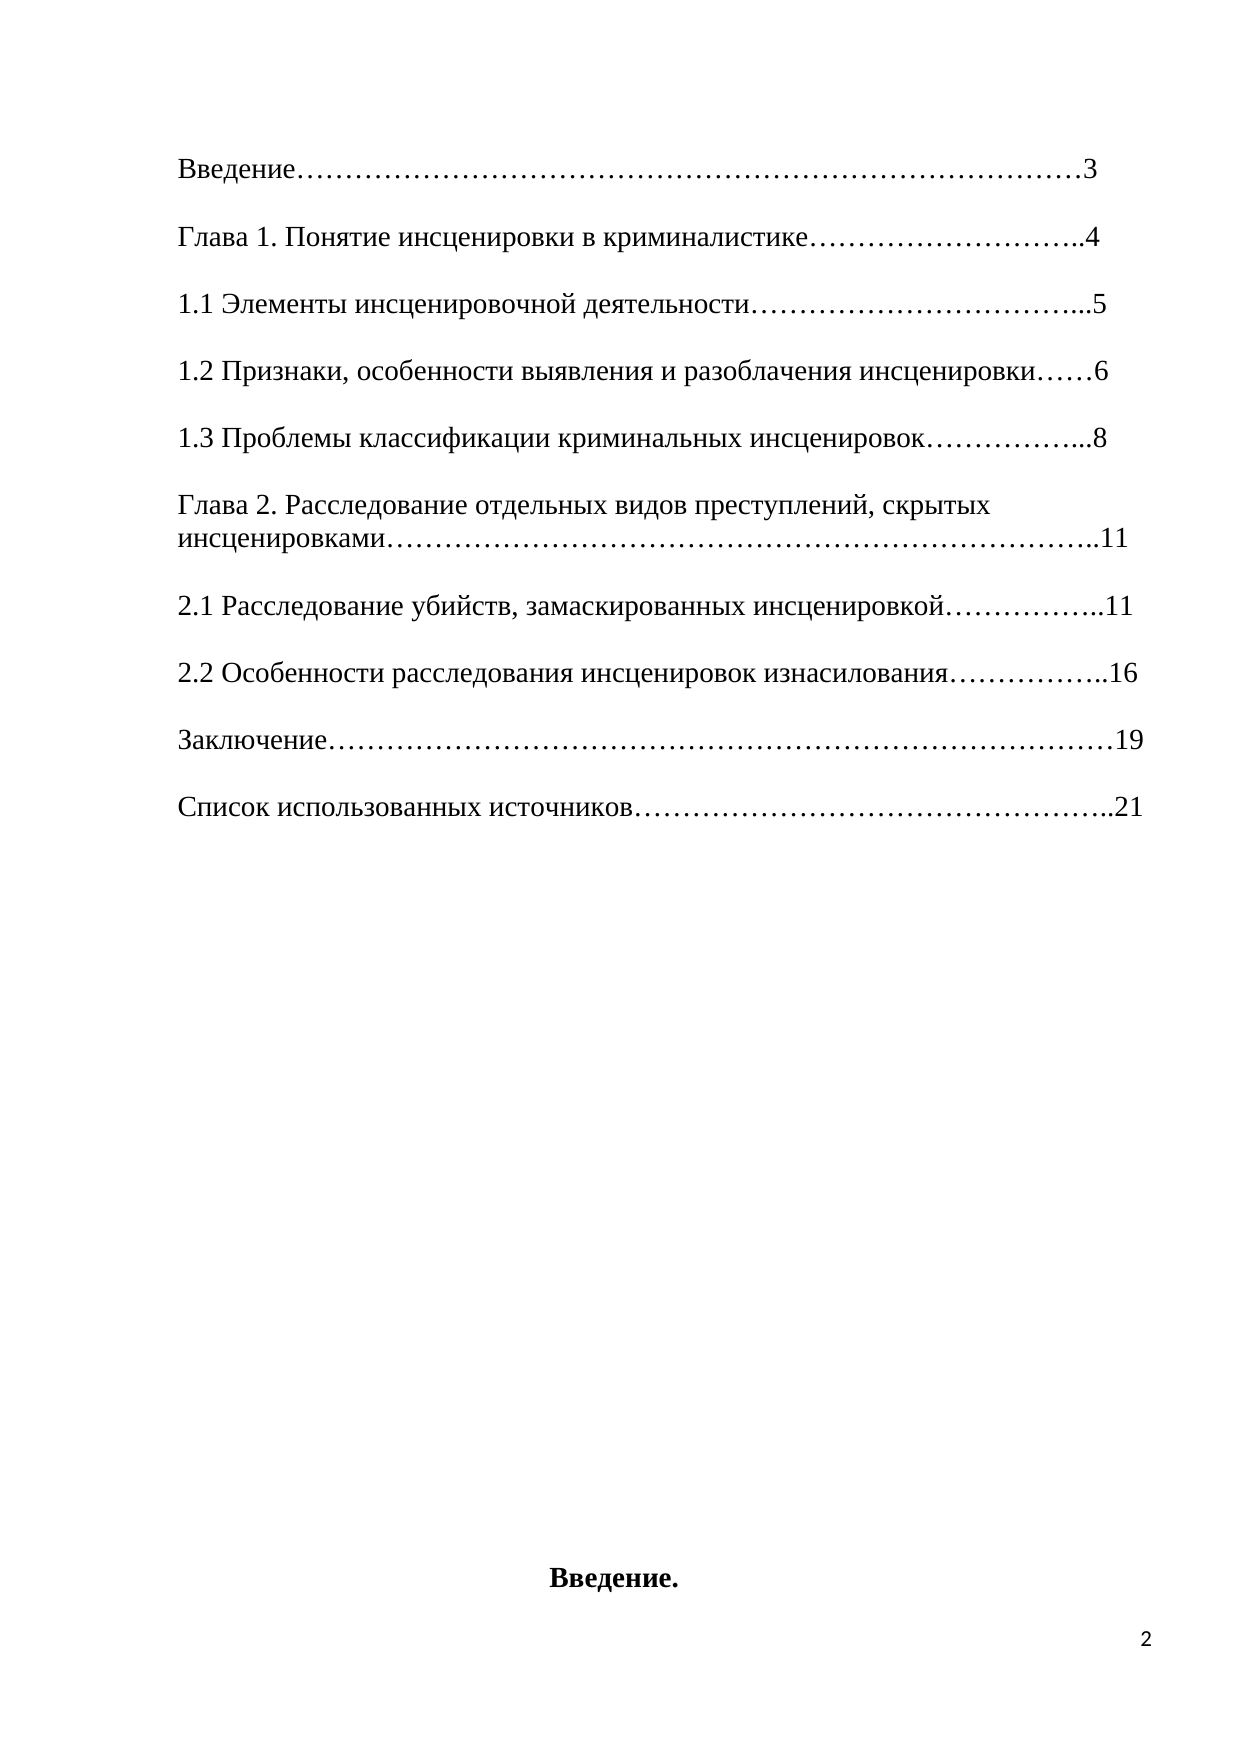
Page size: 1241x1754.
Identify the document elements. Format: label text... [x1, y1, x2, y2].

list Проблемы классификации криминальных инсценировок……………...8 [177, 420, 1152, 453]
text Глава 2. Расследование отдельных видов преступлений, скрытых инсценировками………………………………………………………………..11 [177, 487, 1152, 554]
text Введение. [177, 1560, 1152, 1594]
text 2.1 Расследование убийств, замаскированных инсценировкой……………..11 [177, 588, 1152, 621]
list Признаки, особенности выявления и разоблачения инсценировки……6 [177, 353, 1152, 386]
list Элементы инсценировочной деятельности……………………………...5 [177, 286, 1152, 319]
text 2.2 Особенности расследования инсценировок изнасилования……………..16 [177, 655, 1152, 688]
text Список использованных источников…………………………………………..21 [177, 789, 1152, 822]
text Введение………………………………………………………………………3 [177, 152, 1152, 185]
text Глава 1. Понятие инсценировки в криминалистике………………………..4 [177, 219, 1152, 252]
text Заключение………………………………………………………………………19 [177, 722, 1152, 755]
